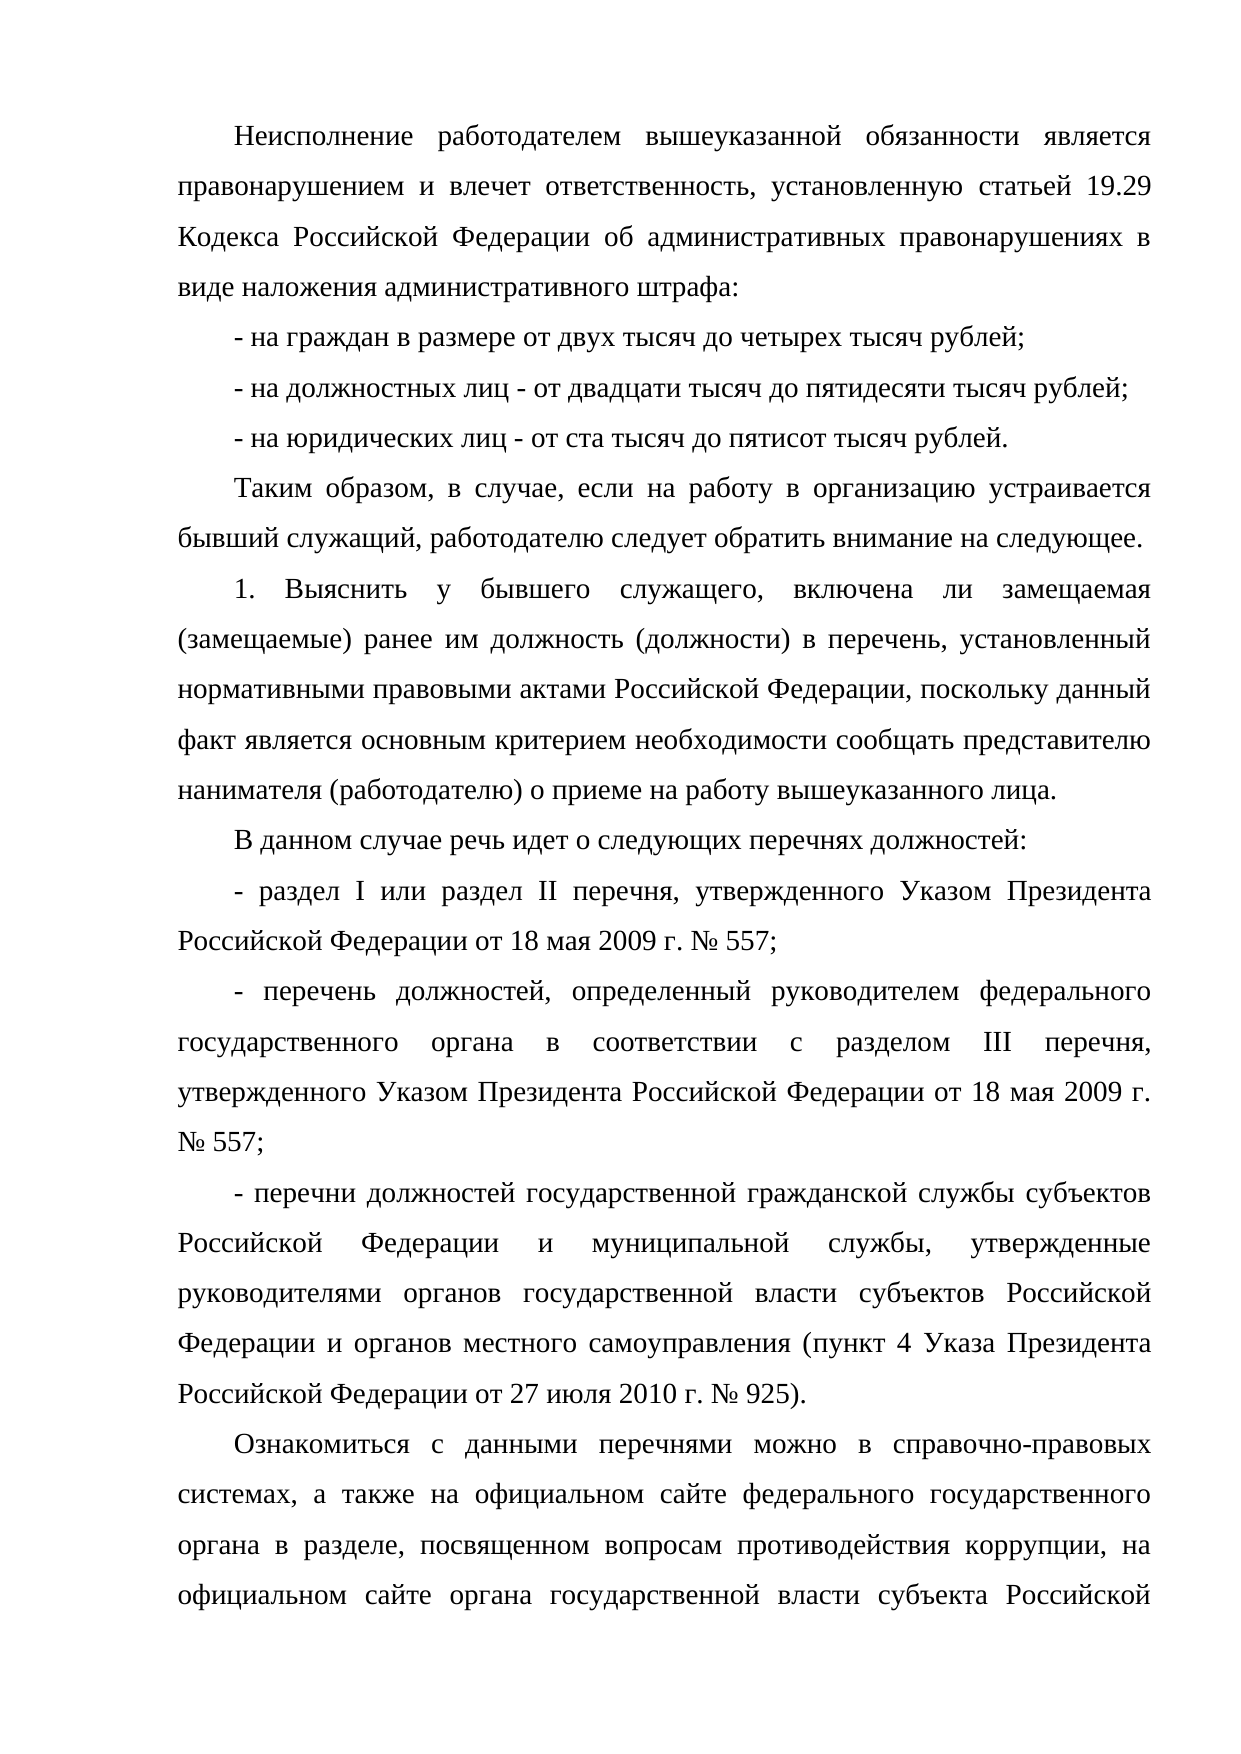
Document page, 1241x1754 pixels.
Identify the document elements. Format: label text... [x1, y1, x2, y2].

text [177, 1426, 1152, 1611]
text - перечни должностей государственной гражданской службы субъектов Российской Федерации и муниципальной службы, утвержденные руководителями органов государственной власти субъектов Российской Федерации и органов местного самоуправления (пункт 4 Указа Президента Российской Федерации от 27 июля 2010 г. № 925). [177, 1175, 1152, 1409]
text - на юридических лиц - от ста тысяч до пятисот тысяч рублей. [177, 420, 1152, 453]
text 1. Выяснить у бывшего служащего, включена ли замещаемая (замещаемые) ранее им должность (должности) в перечень, установленный нормативными правовыми актами Российской Федерации, поскольку данный факт является основным критерием необходимости сообщать представителю нанимателя (работодателю) о приеме на работу вышеуказанного лица. [177, 571, 1152, 806]
text - на граждан в размере от двух тысяч до четырех тысяч рублей; [177, 319, 1152, 353]
text Таким образом, в случае, если на работу в организацию устраивается бывший служащий, работодателю следует обратить внимание на следующее. [177, 470, 1152, 554]
text - перечень должностей, определенный руководителем федерального государственного органа в соответствии с разделом III перечня, утвержденного Указом Президента Российской Федерации от 18 мая 2009 г. № 557; [177, 973, 1152, 1158]
text В данном случае речь идет о следующих перечнях должностей: [177, 822, 1152, 856]
text Неисполнение работодателем вышеуказанной обязанности является правонарушением и влечет ответственность, установленную статьей 19.29 Кодекса Российской Федерации об административных правонарушениях в виде наложения административного штрафа: [177, 118, 1152, 303]
text - на должностных лиц - от двадцати тысяч до пятидесяти тысяч рублей; [177, 370, 1152, 403]
text - раздел I или раздел II перечня, утвержденного Указом Президента Российской Федерации от 18 мая 2009 г. № 557; [177, 873, 1152, 957]
